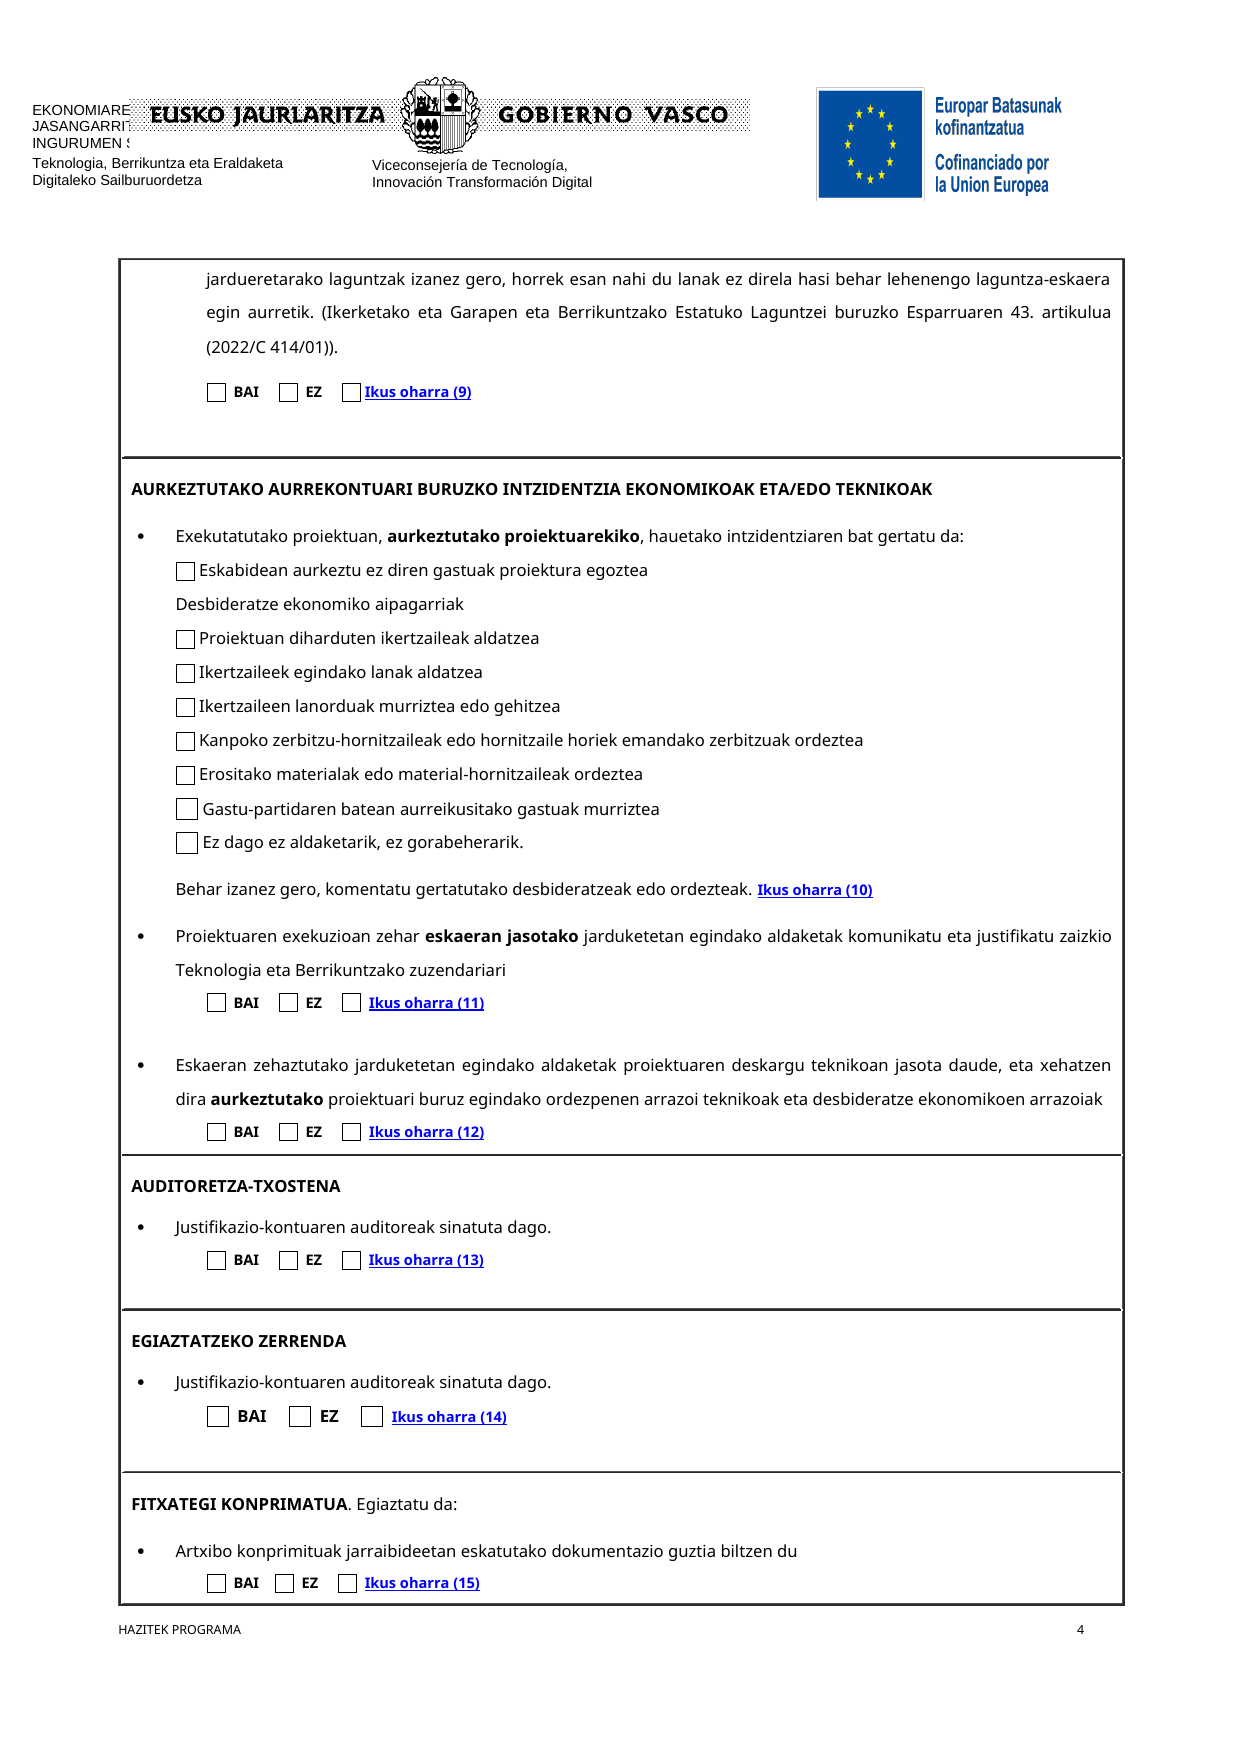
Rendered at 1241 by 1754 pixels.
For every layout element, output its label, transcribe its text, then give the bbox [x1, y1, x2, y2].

picture [814, 84, 1064, 203]
table_cell EGIAZTATZEKO ZERRENDA Justifikazio-kontuaren auditoreak sinatuta dago. BAI EZ Ikus oharra (14) [122, 1308, 1123, 1471]
table_cell AURKEZTUTAKO AURREKONTUARI BURUZKO INTZIDENTZIA EKONOMIKOAK ETA/EDO TEKNIKOAK Exekutatutako proiektuan, aurkeztutako proiektuarekiko, hauetako intzidentziaren bat gertatu da: Eskabidean aurkeztu ez diren gastuak proiektura egoztea Desbideratze ekonomiko aipagarriak Proiektuan diharduten ikertzaileak aldatzea Ikertzaileek egindako lanak aldatzea Ikertzaileen lanorduak murriztea edo gehitzea Kanpoko zerbitzu-hornitzaileak edo hornitzaile horiek emandako zerbitzuak ordeztea Erositako materialak edo material-hornitzaileak ordeztea Gastu-partidaren batean aurreikusitako gastuak murriztea Ez dago ez aldaketarik, ez gorabeherarik. Behar izanez gero, komentatu gertatutako desbideratzeak edo ordezteak. Ikus oharra (10) Proiektuaren exekuzioan zehar eskaeran jasotako jarduketetan egindako aldaketak komunikatu eta justifikatu zaizkio Teknologia eta Berrikuntzako zuzendariari BAI EZ Ikus oharra (11) Eskaeran zehaztutako jarduketetan egindako aldaketak proiektuaren deskargu teknikoan jasota daude, eta xehatzen dira aurkeztutako proiektuari buruz egindako ordezpenen arrazoi teknikoak eta desbideratze ekonomikoen arrazoiak BAI EZ Ikus oharra (12) [122, 456, 1123, 1153]
table_cell AUDITORETZA-TXOSTENA Justifikazio-kontuaren auditoreak sinatuta dago. BAI EZ Ikus oharra (13) [122, 1154, 1123, 1308]
picture [129, 77, 750, 154]
